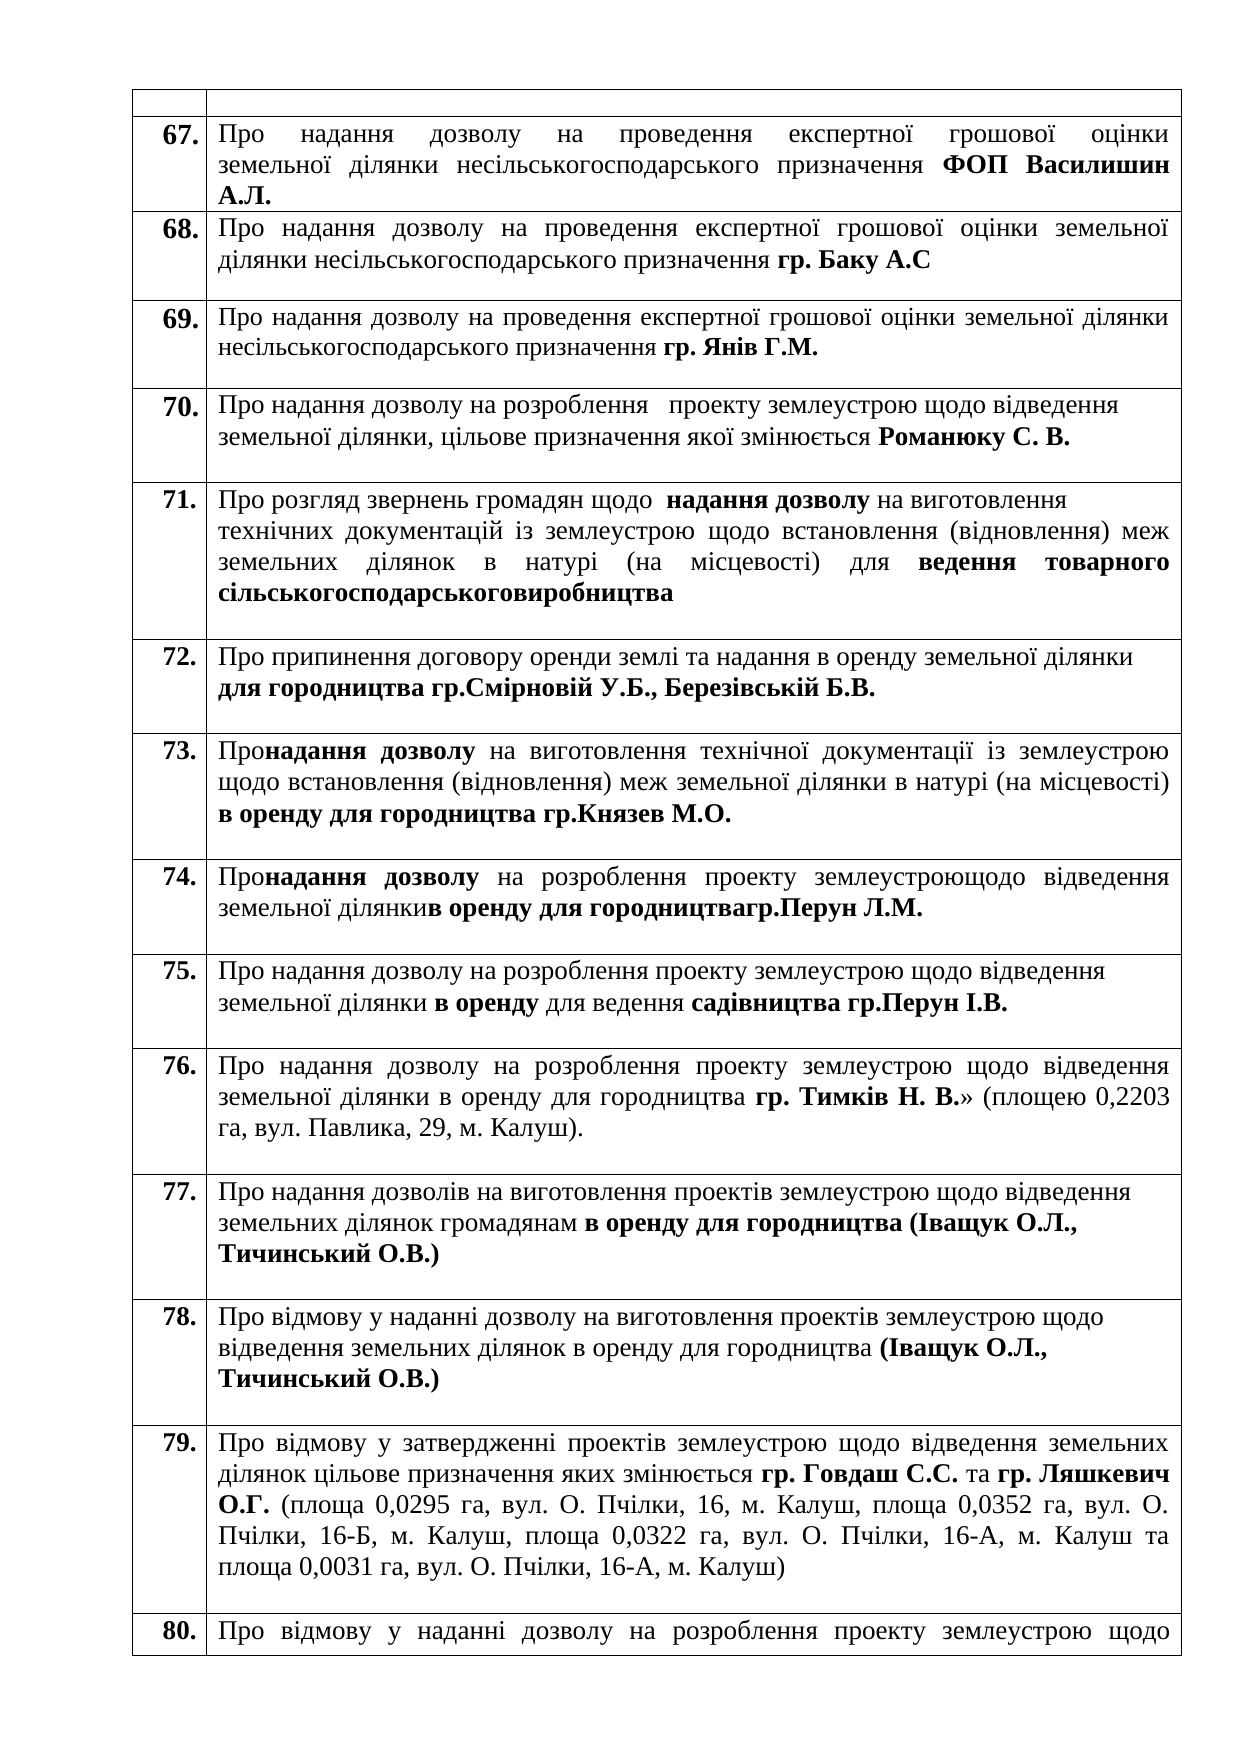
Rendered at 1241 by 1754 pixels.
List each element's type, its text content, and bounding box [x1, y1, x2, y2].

table_cell Про надання дозволів на виготовлення проектів землеустрою щодо відведення земельних ділянок громадянам в оренду для городництва (Іващук О.Л., Тичинський О.В.) [207, 1175, 1181, 1299]
table_cell Про надання дозволу на розроблення проекту землеустрою щодо відведення земельної ділянки в оренду для ведення садівництва гр.Перун І.В. [207, 955, 1181, 1048]
table_cell Пронадання дозволу на розроблення проекту землеустроющодо відведення земельної ділянкив оренду для городництвагр.Перун Л.М. [207, 860, 1181, 953]
table_cell [133, 117, 206, 211]
table_cell [133, 1175, 206, 1299]
table_cell Про відмову у затвердженні проектів землеустрою щодо відведення земельних ділянок цільове призначення яких змінюється гр. Говдаш С.С. та гр. Ляшкевич О.Г. (площа 0,0295 га, вул. О. Пчілки, 16, м. Калуш, площа 0,0352 га, вул. О. Пчілки, 16-Б, м. Калуш, площа 0,0322 га, вул. О. Пчілки, 16-А, м. Калуш та площа 0,0031 га, вул. О. Пчілки, 16-А, м. Калуш) [207, 1426, 1181, 1613]
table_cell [207, 1614, 1181, 1655]
table_cell Про надання дозволу на розроблення проекту землеустрою щодо відведення земельної ділянки, цільове призначення якої змінюється Романюку С. В. [207, 389, 1181, 482]
table_cell Про надання дозволу на розроблення проекту землеустрою щодо відведення земельної ділянки в оренду для городництва гр. Тимків Н. В.» (площею 0,2203 га, вул. Павлика, 29, м. Калуш). [207, 1049, 1181, 1173]
table_cell [133, 212, 206, 300]
table_cell [133, 955, 206, 1048]
table_cell [133, 640, 206, 733]
table_cell Про відмову у наданні дозволу на виготовлення проектів землеустрою щодо відведення земельних ділянок в оренду для городництва (Іващук О.Л., Тичинський О.В.) [207, 1300, 1181, 1425]
table_cell [133, 860, 206, 953]
table_cell [133, 483, 206, 639]
table_cell [133, 1300, 206, 1425]
table_cell [133, 1049, 206, 1173]
table_cell Пронадання дозволу на виготовлення технічної документації із землеустрою щодо встановлення (відновлення) меж земельної ділянки в натурі (на місцевості) в оренду для городництва гр.Князев М.О. [207, 734, 1181, 859]
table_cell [207, 90, 1181, 116]
table_cell Про припинення договору оренди землі та надання в оренду земельної ділянки для городництва гр.Смірновій У.Б., Березівській Б.В. [207, 640, 1181, 733]
table_cell [133, 301, 206, 388]
table_cell [133, 1614, 206, 1655]
table_cell Про розгляд звернень громадян щодо надання дозволу на виготовлення технічних документацій із землеустрою щодо встановлення (відновлення) меж земельних ділянок в натурі (на місцевості) для ведення товарного сільськогосподарськоговиробництва [207, 483, 1181, 639]
table_cell [133, 734, 206, 859]
table_cell Про надання дозволу на проведення експертної грошової оцінки земельної ділянки несільськогосподарського призначення гр. Янів Г.М. [207, 301, 1181, 388]
table_cell Про надання дозволу на проведення експертної грошової оцінки земельної ділянки несільськогосподарського призначення ФОП Василишин А.Л. [207, 117, 1181, 211]
table_cell [133, 1426, 206, 1613]
table_cell Про надання дозволу на проведення експертної грошової оцінки земельної ділянки несільськогосподарського призначення гр. Баку А.С [207, 212, 1181, 300]
table_cell [133, 389, 206, 482]
table_cell [133, 90, 206, 116]
